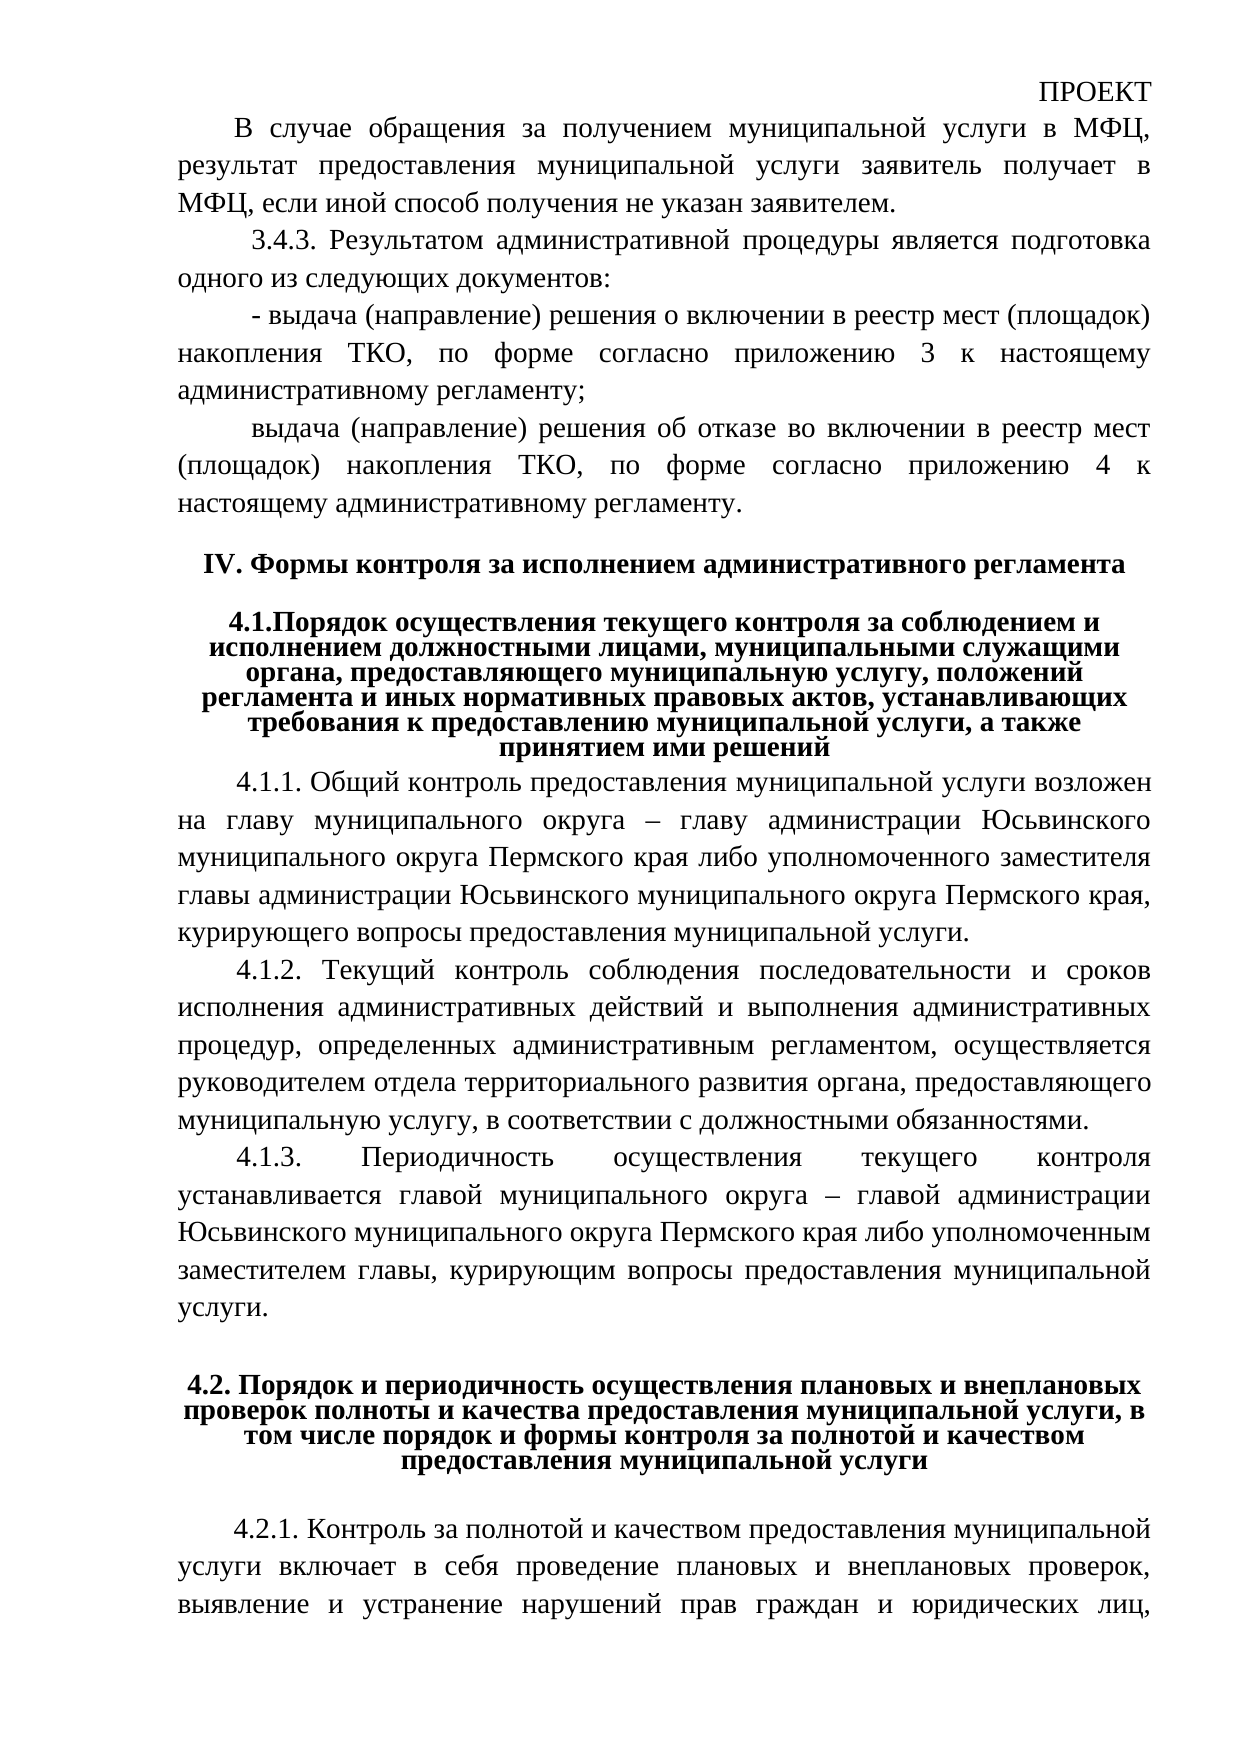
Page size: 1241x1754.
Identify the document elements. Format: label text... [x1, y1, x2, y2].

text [177, 1508, 1152, 1621]
text IV. Формы контроля за исполнением административного регламента [177, 553, 1152, 578]
text 4.1.2. Текущий контроль соблюдения последовательности и сроков исполнения административных действий и выполнения административных процедур, определенных административным регламентом, осуществляется руководителем отдела территориального развития органа, предоставляющего муниципальную услугу, в соответствии с должностными обязанностями. [177, 949, 1152, 1137]
text 4.1.1. Общий контроль предоставления муниципальной услуги возложен на главу муниципального округа – главу администрации Юсьвинского муниципального округа Пермского края либо уполномоченного заместителя главы администрации Юсьвинского муниципального округа Пермского края, курирующего вопросы предоставления муниципальной услуги. [177, 762, 1152, 949]
text - выдача (направление) решения о включении в реестр мест (площадок) накопления ТКО, по форме согласно приложению 3 к настоящему административному регламенту; [177, 295, 1152, 407]
text 3.4.3. Результатом административной процедуры является подготовка одного из следующих документов: [177, 220, 1152, 295]
text 4.1.3. Периодичность осуществления текущего контроля устанавливается главой муниципального округа – главой администрации Юсьвинского муниципального округа Пермского края либо уполномоченным заместителем главы, курирующим вопросы предоставления муниципальной услуги. [177, 1137, 1152, 1324]
text В случае обращения за получением муниципальной услуги в МФЦ, результат предоставления муниципальной услуги заявитель получает в МФЦ, если иной способ получения не указан заявителем. [177, 107, 1152, 220]
text выдача (направление) решения об отказе во включении в реестр мест (площадок) накопления ТКО, по форме согласно приложению 4 к настоящему административному регламенту. [177, 407, 1152, 520]
text 4.1.Порядок осуществления текущего контроля за соблюдением и исполнением должностными лицами, муниципальными служащими органа, предоставляющего муниципальную услугу, положений регламента и иных нормативных правовых актов, устанавливающих требования к предоставлению муниципальной услуги, а также принятием ими решений [177, 612, 1152, 762]
text 4.2. Порядок и периодичность осуществления плановых и внеплановых проверок полноты и качества предоставления муниципальной услуги, в том числе порядок и формы контроля за полнотой и качеством предоставления муниципальной услуги [177, 1374, 1152, 1474]
